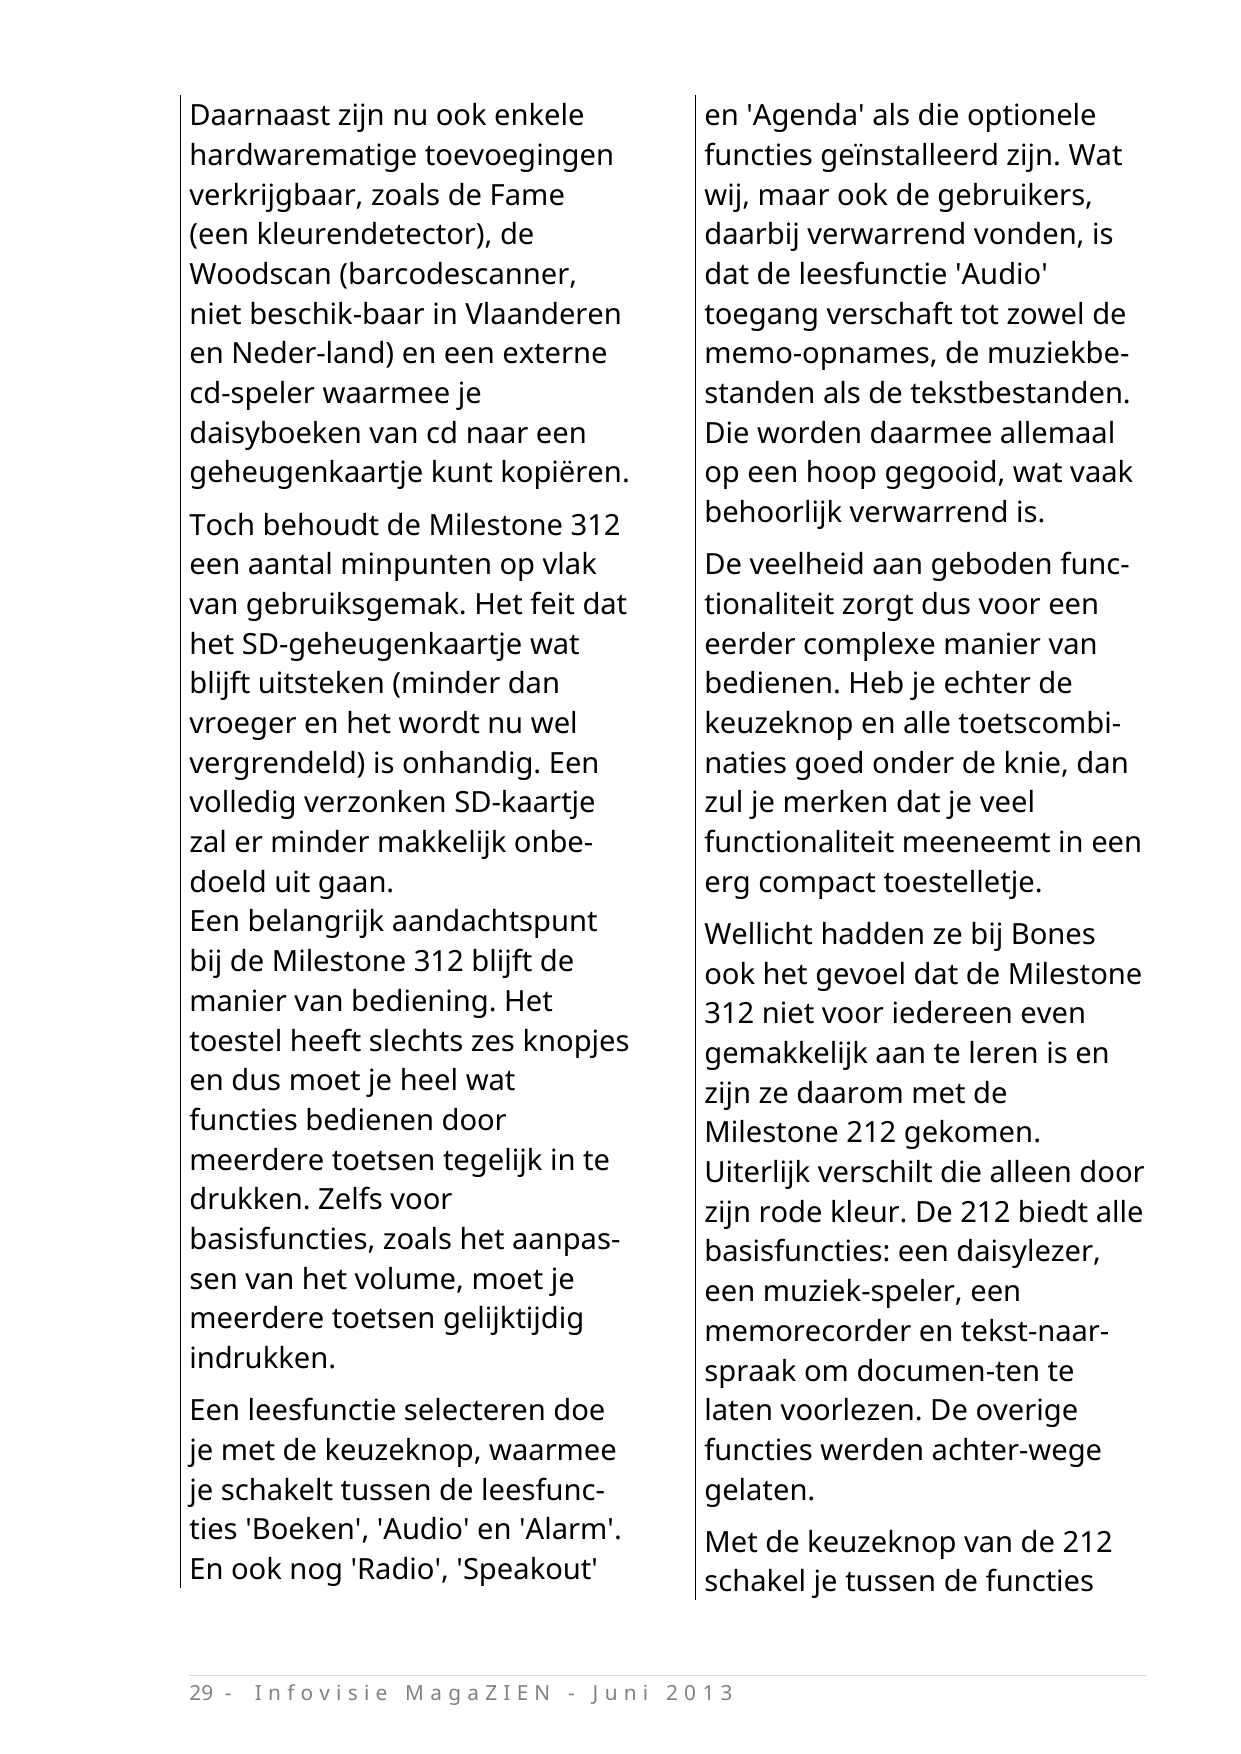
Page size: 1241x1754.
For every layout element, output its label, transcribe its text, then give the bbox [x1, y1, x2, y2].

text Een leesfunctie selecteren doe je met de keuzeknop, waarmee je schakelt tussen de leesfunc-ties 'Boeken', 'Audio' en 'Alarm'. En ook nog 'Radio', 'Speakout' en 'Agenda' als die optionele functies geïnstalleerd zijn. Wat wij, maar ook de gebruikers, daarbij verwarrend vonden, is dat de leesfunctie 'Audio' toegang verschaft tot zowel de memo-opnames, de muziekbe-standen als de tekstbestanden. Die worden daarmee allemaal op een hoop gegooid, wat vaak behoorlijk verwarrend is. [704, 94, 1146, 531]
text Een leesfunctie selecteren doe je met de keuzeknop, waarmee je schakelt tussen de leesfunc-ties 'Boeken', 'Audio' en 'Alarm'. En ook nog 'Radio', 'Speakout' en 'Agenda' als die optionele functies geïnstalleerd zijn. Wat wij, maar ook de gebruikers, daarbij verwarrend vonden, is dat de leesfunctie 'Audio' toegang verschaft tot zowel de memo-opnames, de muziekbe-standen als de tekstbestanden. Die worden daarmee allemaal op een hoop gegooid, wat vaak behoorlijk verwarrend is. [181, 1389, 630, 1588]
text De veelheid aan geboden func-tionaliteit zorgt dus voor een eerder complexe manier van bedienen. Heb je echter de keuzeknop en alle toetscombi-naties goed onder de knie, dan zul je merken dat je veel functionaliteit meeneemt in een erg compact toestelletje. [696, 543, 1146, 901]
text Toch behoudt de Milestone 312 een aantal minpunten op vlak van gebruiksgemak. Het feit dat het SD-geheugenkaartje wat blijft uitsteken (minder dan vroeger en het wordt nu wel vergrendeld) is onhandig. Een volledig verzonken SD-kaartje zal er minder makkelijk onbe-doeld uit gaan. Een belangrijk aandachtspunt bij de Milestone 312 blijft de manier van bediening. Het toestel heeft slechts zes knopjes en dus moet je heel wat functies bedienen door meerdere toetsen tegelijk in te drukken. Zelfs voor basisfuncties, zoals het aanpas-sen van het volume, moet je meerdere toetsen gelijktijdig indrukken. [181, 504, 630, 1377]
text Wellicht hadden ze bij Bones ook het gevoel dat de Milestone 312 niet voor iedereen even gemakkelijk aan te leren is en zijn ze daarom met de Milestone 212 gekomen. Uiterlijk verschilt die alleen door zijn rode kleur. De 212 biedt alle basisfuncties: een daisylezer, een muziek-speler, een memorecorder en tekst-naar-spraak om documen-ten te laten voorlezen. De overige functies werden achter-wege gelaten. [696, 913, 1146, 1508]
